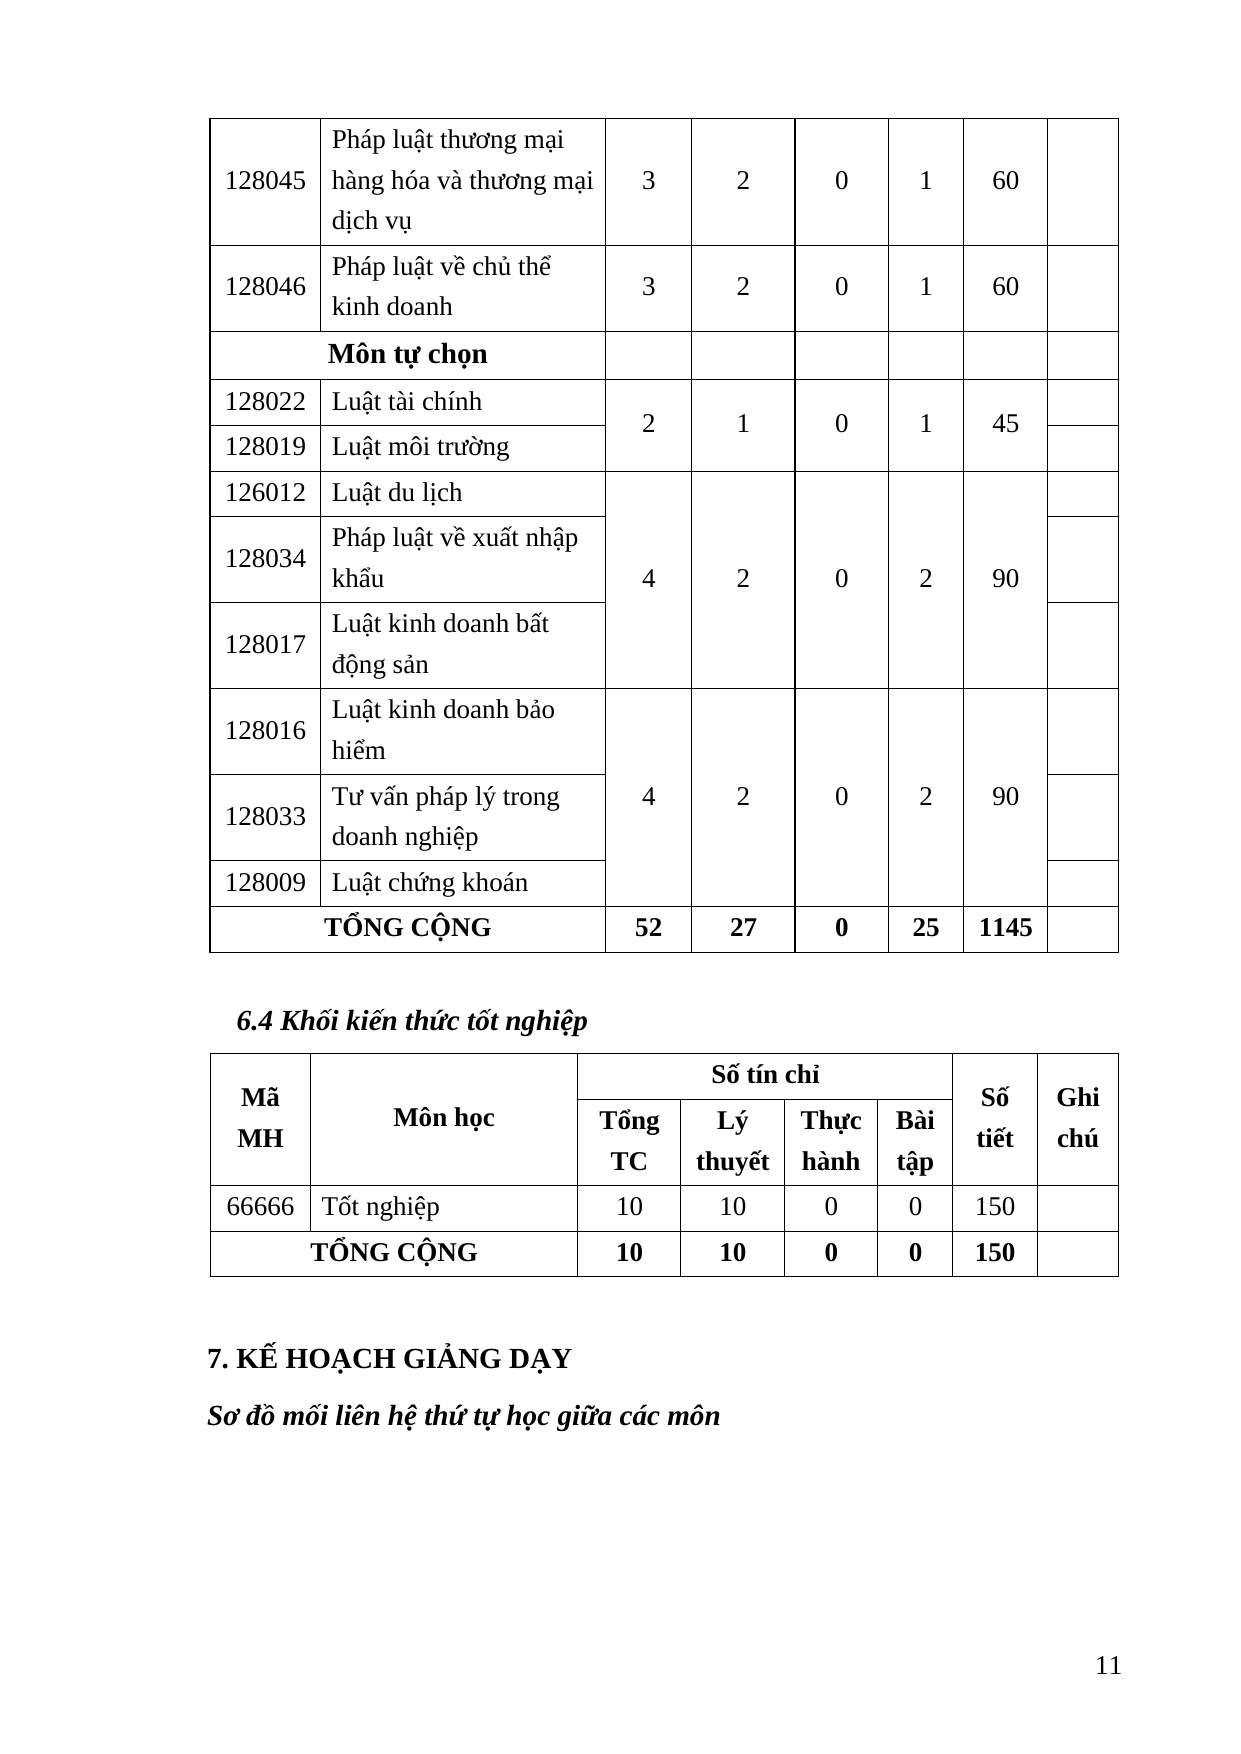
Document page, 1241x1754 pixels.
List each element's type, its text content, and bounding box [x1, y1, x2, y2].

table_cell 0 [796, 119, 888, 244]
table_cell 1 [692, 380, 794, 471]
table_cell Luật kinh doanh bảo hiểm [321, 689, 605, 774]
table_cell 2 [692, 246, 794, 331]
table_cell Tổng TC [578, 1100, 680, 1185]
table_cell 128045 [211, 119, 320, 244]
table_cell Luật chứng khoán [321, 861, 605, 906]
table_cell [1048, 775, 1118, 860]
table_cell Luật kinh doanh bất động sản [321, 603, 605, 688]
table_cell TỔNG CỘNG [211, 907, 605, 952]
table_cell [1048, 472, 1118, 516]
table_cell 2 [692, 119, 794, 244]
table_cell [1048, 119, 1118, 244]
table_cell [692, 332, 794, 379]
table_cell 0 [785, 1186, 877, 1231]
table_cell 150 [953, 1232, 1037, 1276]
table_cell [1048, 246, 1118, 331]
table_header Số tiết [953, 1054, 1037, 1185]
table_cell 4 [606, 472, 691, 688]
table_cell 2 [889, 472, 963, 688]
subtitle 6.4 Khối kiến thức tốt nghiệp [207, 1003, 1122, 1037]
table_cell [1038, 1232, 1118, 1276]
table_cell 10 [681, 1232, 784, 1276]
table_header Môn học [311, 1054, 577, 1185]
table_cell [1048, 517, 1118, 602]
table_cell 3 [606, 119, 691, 244]
table_cell [1048, 861, 1118, 906]
table_cell 1 [889, 246, 963, 331]
table_cell Luật du lịch [321, 472, 605, 516]
table_cell 52 [606, 907, 691, 952]
table_cell [889, 332, 963, 379]
table_cell 128046 [211, 246, 320, 331]
table_cell [1048, 426, 1118, 471]
table_cell 4 [606, 689, 691, 906]
table_header Mã MH [211, 1054, 310, 1185]
table_header Số tín chỉ [578, 1054, 952, 1099]
table_cell 2 [692, 472, 794, 688]
table_cell Pháp luật về xuất nhập khẩu [321, 517, 605, 602]
table_header Ghi chú [1038, 1054, 1118, 1185]
table_cell 1145 [964, 907, 1047, 952]
table_cell [1048, 380, 1118, 425]
subtitle Sơ đồ mối liên hệ thứ tự học giữa các môn [207, 1398, 1122, 1431]
table_cell 0 [796, 907, 888, 952]
table_cell Luật tài chính [321, 380, 605, 425]
table_cell 126012 [211, 472, 320, 516]
table_cell 25 [889, 907, 963, 952]
table_cell Tư vấn pháp lý trong doanh nghiệp [321, 775, 605, 860]
table_cell 66666 [211, 1186, 310, 1231]
table_cell 0 [796, 689, 888, 906]
table_cell 128034 [211, 517, 320, 602]
table_cell 10 [681, 1186, 784, 1231]
table_cell TỔNG CỘNG [211, 1232, 577, 1276]
table_cell 10 [578, 1232, 680, 1276]
table_cell 60 [964, 119, 1047, 244]
table_cell 27 [692, 907, 794, 952]
table_cell Pháp luật thương mại hàng hóa và thương mại dịch vụ [321, 119, 605, 244]
table_cell 0 [878, 1232, 952, 1276]
table_cell 150 [953, 1186, 1037, 1231]
table_cell 90 [964, 689, 1047, 906]
table_cell 2 [889, 689, 963, 906]
table_cell 90 [964, 472, 1047, 688]
table_cell 0 [878, 1186, 952, 1231]
table_cell 128016 [211, 689, 320, 774]
table_cell [1048, 689, 1118, 774]
table_cell 128022 [211, 380, 320, 425]
table_cell [796, 332, 888, 379]
table_cell 0 [785, 1232, 877, 1276]
table_cell Bài tập [878, 1100, 952, 1185]
table_cell Lý thuyết [681, 1100, 784, 1185]
table_cell [1048, 332, 1118, 379]
table_cell 3 [606, 246, 691, 331]
table_cell 128033 [211, 775, 320, 860]
table_cell 2 [606, 380, 691, 471]
table_cell Tốt nghiệp [311, 1186, 577, 1231]
table_cell 128019 [211, 426, 320, 471]
table_cell [1048, 603, 1118, 688]
table_cell [1048, 907, 1118, 952]
table_cell 0 [796, 246, 888, 331]
table_cell 60 [964, 246, 1047, 331]
subtitle 7. KẾ HOẠCH GIẢNG DẠY [207, 1341, 1122, 1374]
table_cell Pháp luật về chủ thể kinh doanh [321, 246, 605, 331]
table_cell 0 [796, 380, 888, 471]
table_cell [1038, 1186, 1118, 1231]
table_cell 0 [796, 472, 888, 688]
table_cell 45 [964, 380, 1047, 471]
table_cell 128009 [211, 861, 320, 906]
table_cell 2 [692, 689, 794, 906]
table_cell 128017 [211, 603, 320, 688]
table_cell [606, 332, 691, 379]
table_cell 10 [578, 1186, 680, 1231]
table_cell 1 [889, 380, 963, 471]
table_cell Môn tự chọn [211, 332, 605, 379]
table_cell Thực hành [785, 1100, 877, 1185]
table_cell 1 [889, 119, 963, 244]
table_cell [964, 332, 1047, 379]
table_cell Luật môi trường [321, 426, 605, 471]
